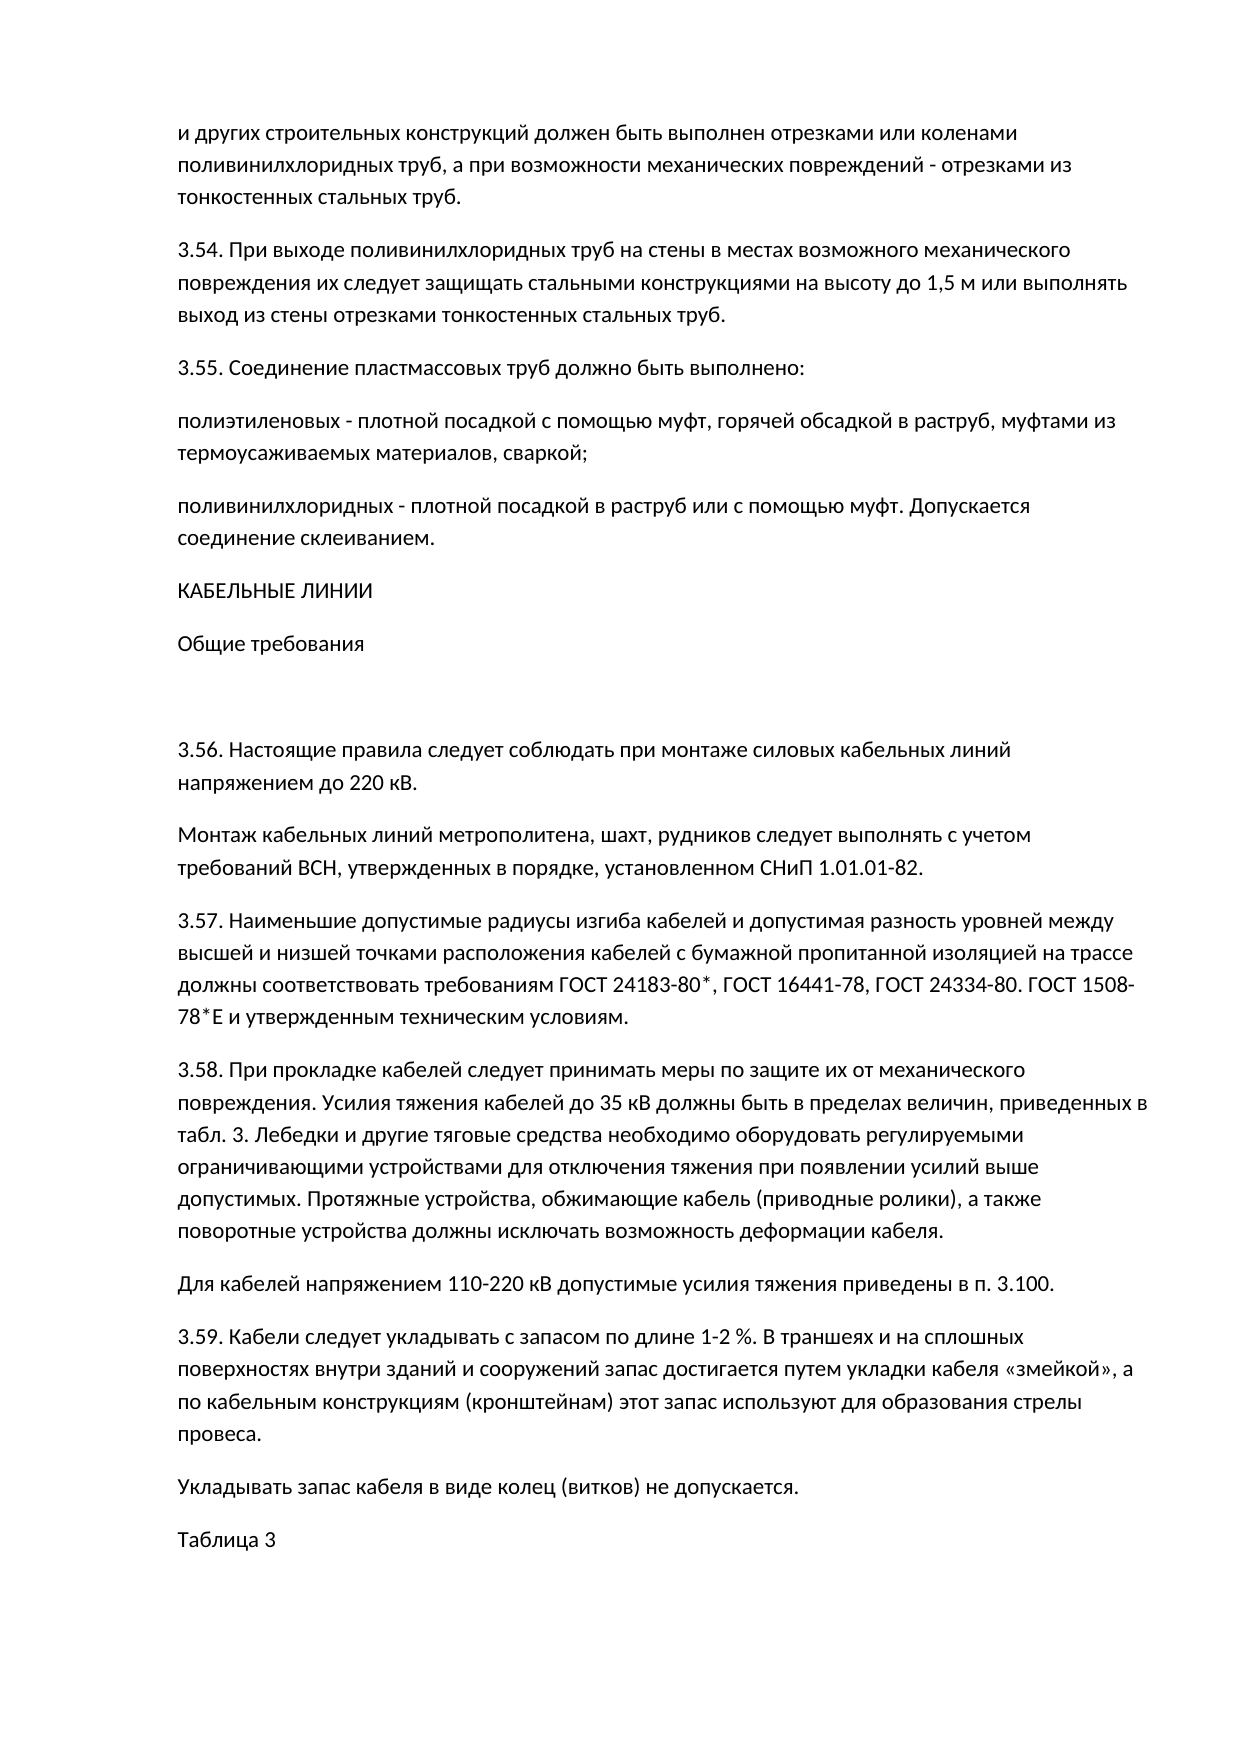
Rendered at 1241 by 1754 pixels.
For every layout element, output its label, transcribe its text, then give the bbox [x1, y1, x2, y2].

text Для кабелей напряжением 110-220 кВ допустимые усилия тяжения приведены в п. 3.100. [177, 1269, 1152, 1297]
text 3.59. Кабели следует укладывать с запасом по длине 1-2 %. В траншеях и на сплошных поверхностях внутри зданий и сооружений запас достигается путем укладки кабеля «змейкой», а по кабельным конструкциям (кронштейнам) этот запас используют для образования стрелы провеса. [177, 1322, 1152, 1447]
text 3.55. Соединение пластмассовых труб должно быть выполнено: [177, 353, 1152, 381]
text Общие требования [177, 629, 1152, 657]
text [177, 118, 1152, 211]
text полиэтиленовых - плотной посадкой с помощью муфт, горячей обсадкой в раструб, муфтами из термоусаживаемых материалов, сваркой; [177, 406, 1152, 466]
text 3.57. Наименьшие допустимые радиусы изгиба кабелей и допустимая разность уровней между высшей и низшей точками расположения кабелей с бумажной пропитанной изоляцией на трассе должны соответствовать требованиям ГОСТ 24183-80*, ГОСТ 16441-78, ГОСТ 24334-80. ГОСТ 1508-78*Е и утвержденным техническим условиям. [177, 906, 1152, 1030]
text Монтаж кабельных линий метрополитена, шахт, рудников следует выполнять с учетом требований ВСН, утвержденных в порядке, установленном СНиП 1.01.01-82. [177, 821, 1152, 881]
text КАБЕЛЬНЫЕ ЛИНИИ [177, 576, 1152, 604]
text Таблица 3 [177, 1525, 1152, 1553]
text 3.54. При выходе поливинилхлоридных труб на стены в местах возможного механического повреждения их следует защищать стальными конструкциями на высоту до 1,5 м или выполнять выход из стены отрезками тонкостенных стальных труб. [177, 236, 1152, 328]
text поливинилхлоридных - плотной посадкой в раструб или с помощью муфт. Допускается соединение склеиванием. [177, 491, 1152, 551]
text Укладывать запас кабеля в виде колец (витков) не допускается. [177, 1472, 1152, 1500]
text 3.56. Настоящие правила следует соблюдать при монтаже силовых кабельных линий напряжением до 220 кВ. [177, 735, 1152, 796]
text 3.58. При прокладке кабелей следует принимать меры по защите их от механического повреждения. Усилия тяжения кабелей до 35 кВ должны быть в пределах величин, приведенных в табл. 3. Лебедки и другие тяговые средства необходимо оборудовать регулируемыми ограничивающими устройствами для отключения тяжения при появлении усилий выше допустимых. Протяжные устройства, обжимающие кабель (приводные ролики), а также поворотные устройства должны исключать возможность деформации кабеля. [177, 1055, 1152, 1244]
